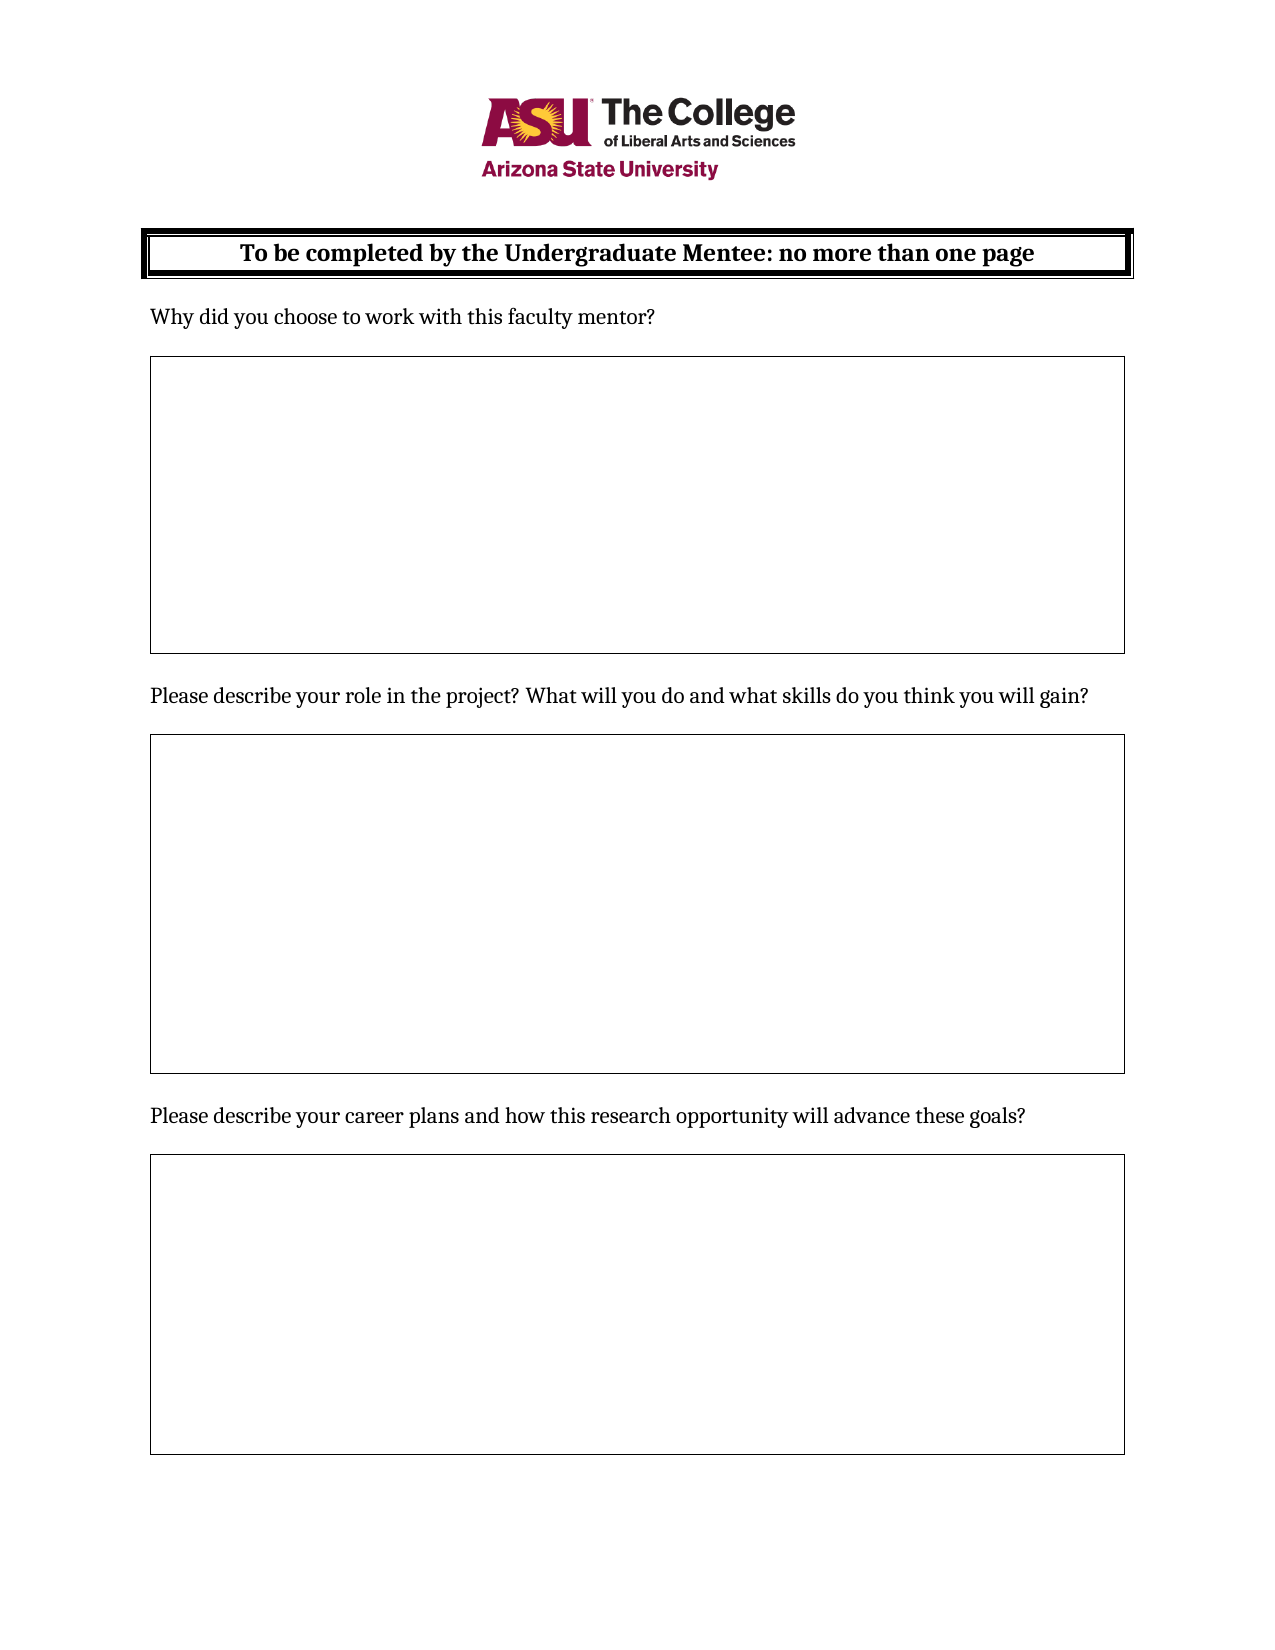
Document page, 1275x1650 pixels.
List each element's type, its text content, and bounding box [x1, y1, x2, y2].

table_header [151, 735, 1124, 1073]
table_header [151, 1155, 1124, 1454]
text Please describe your role in the project? What will you do and what skills do you think you will gain? [150, 654, 1125, 709]
text Please describe your career plans and how this research opportunity will advance these goals? [150, 1074, 1125, 1129]
text Why did you choose to work with this faculty mentor? [150, 304, 1125, 331]
text To be completed by the Undergraduate Mentee: no more than one page [150, 237, 1125, 270]
table_header [151, 357, 1124, 653]
